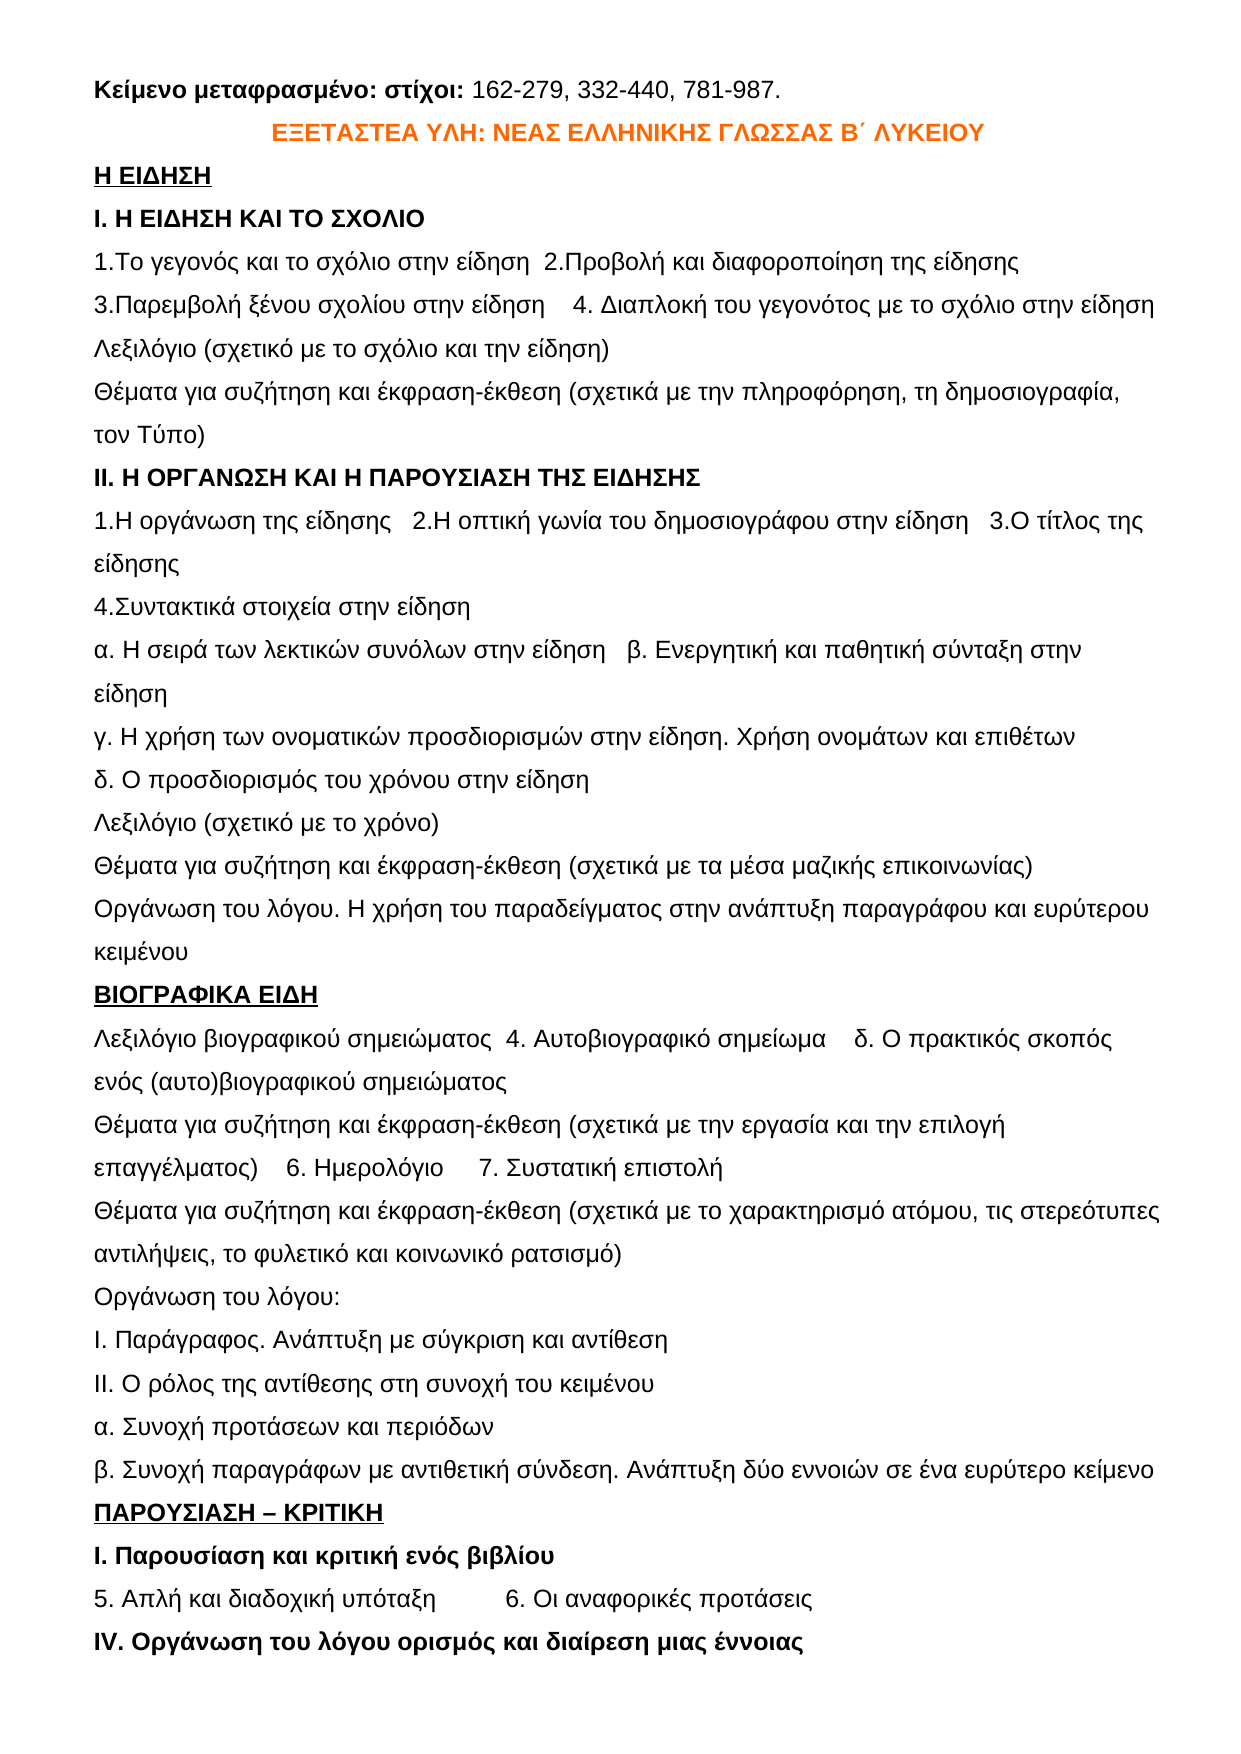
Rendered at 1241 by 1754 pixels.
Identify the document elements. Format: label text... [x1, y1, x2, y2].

text α. Συνοχή προτάσεων και περιόδων [94, 1412, 1162, 1441]
text 1.Η οργάνωση της είδησης 2.Η οπτική γωνία του δημοσιογράφου στην είδηση 3.Ο τίτλος της είδησης [94, 506, 1162, 578]
text α. Η σειρά των λεκτικών συνόλων στην είδηση β. Ενεργητική και παθητική σύνταξη στην είδηση [94, 636, 1162, 707]
text Ι. Παρουσίαση και κριτική ενός βιβλίου [94, 1541, 1162, 1570]
text γ. Η χρήση των ονοματικών προσδιορισμών στην είδηση. Χρήση ονομάτων και επιθέτων [94, 722, 1162, 751]
text Ι. Παράγραφος. Ανάπτυξη με σύγκριση και αντίθεση [94, 1326, 1162, 1354]
text δ. Ο προσδιορισμός του χρόνου στην είδηση [94, 765, 1162, 794]
text Κείμενο μεταφρασμένο: στίχοι: 162-279, 332-440, 781-987. [94, 75, 1152, 104]
text ΕΞΕΤΑΣΤΕΑ ΥΛΗ: ΝΕΑΣ ΕΛΛΗΝΙΚΗΣ ΓΛΩΣΣΑΣ Β΄ ΛΥΚΕΙΟΥ [94, 118, 1162, 147]
text ΠΑΡΟΥΣΙΑΣΗ – ΚΡΙΤΙΚΗ [94, 1498, 1162, 1527]
text ΙΙ. Η ΟΡΓΑΝΩΣΗ ΚΑΙ Η ΠΑΡΟΥΣΙΑΣΗ ΤΗΣ ΕΙΔΗΣΗΣ [94, 463, 1162, 492]
text Θέματα για συζήτηση και έκφραση-έκθεση (σχετικά με τα μέσα μαζικής επικοινωνίας) [94, 851, 1162, 880]
text Ι. Η ΕΙΔΗΣΗ ΚΑΙ ΤΟ ΣΧΟΛΙΟ [94, 204, 1162, 233]
text Λεξιλόγιο (σχετικό με το σχόλιο και την είδηση) [94, 334, 1162, 362]
text Λεξιλόγιο (σχετικό με το χρόνο) [94, 808, 1162, 837]
text Θέματα για συζήτηση και έκφραση-έκθεση (σχετικά με την πληροφόρηση, τη δημοσιογραφία, τον Τύπο) [94, 377, 1162, 449]
text Οργάνωση του λόγου. Η χρήση του παραδείγματος στην ανάπτυξη παραγράφου και ευρύτερου κειμένου [94, 894, 1162, 966]
text 3.Παρεμβολή ξένου σχολίου στην είδηση 4. Διαπλοκή του γεγονότος με το σχόλιο στην είδηση [94, 291, 1162, 319]
text 4.Συντακτικά στοιχεία στην είδηση [94, 592, 1162, 621]
text Οργάνωση του λόγου: [94, 1282, 1162, 1311]
text Λεξιλόγιο βιογραφικού σημειώματος 4. Αυτοβιογραφικό σημείωμα δ. Ο πρακτικός σκοπός ενός (αυτο)βιογραφικού σημειώματος [94, 1024, 1162, 1096]
text ΒΙΟΓΡΑΦΙΚΑ ΕΙΔΗ [94, 981, 1162, 1009]
text Η ΕΙΔΗΣΗ [94, 161, 1162, 190]
text ΙΙ. Ο ρόλος της αντίθεσης στη συνοχή του κειμένου [94, 1369, 1162, 1397]
text ΙV. Οργάνωση του λόγου ορισμός και διαίρεση μιας έννοιας [94, 1627, 1162, 1656]
text β. Συνοχή παραγράφων με αντιθετική σύνδεση. Ανάπτυξη δύο εννοιών σε ένα ευρύτερο κείμενο [94, 1455, 1162, 1484]
text Θέματα για συζήτηση και έκφραση-έκθεση (σχετικά με την εργασία και την επιλογή επαγγέλματος) 6. Ημερολόγιο 7. Συστατική επιστολή [94, 1110, 1162, 1182]
text 5. Απλή και διαδοχική υπόταξη 6. Οι αναφορικές προτάσεις [94, 1584, 1162, 1613]
text 1.Το γεγονός και το σχόλιο στην είδηση 2.Προβολή και διαφοροποίηση της είδησης [94, 247, 1162, 276]
text Θέματα για συζήτηση και έκφραση-έκθεση (σχετικά με το χαρακτηρισμό ατόμου, τις στερεότυπες αντιλήψεις, το φυλετικό και κοινωνικό ρατσισμό) [94, 1196, 1162, 1268]
